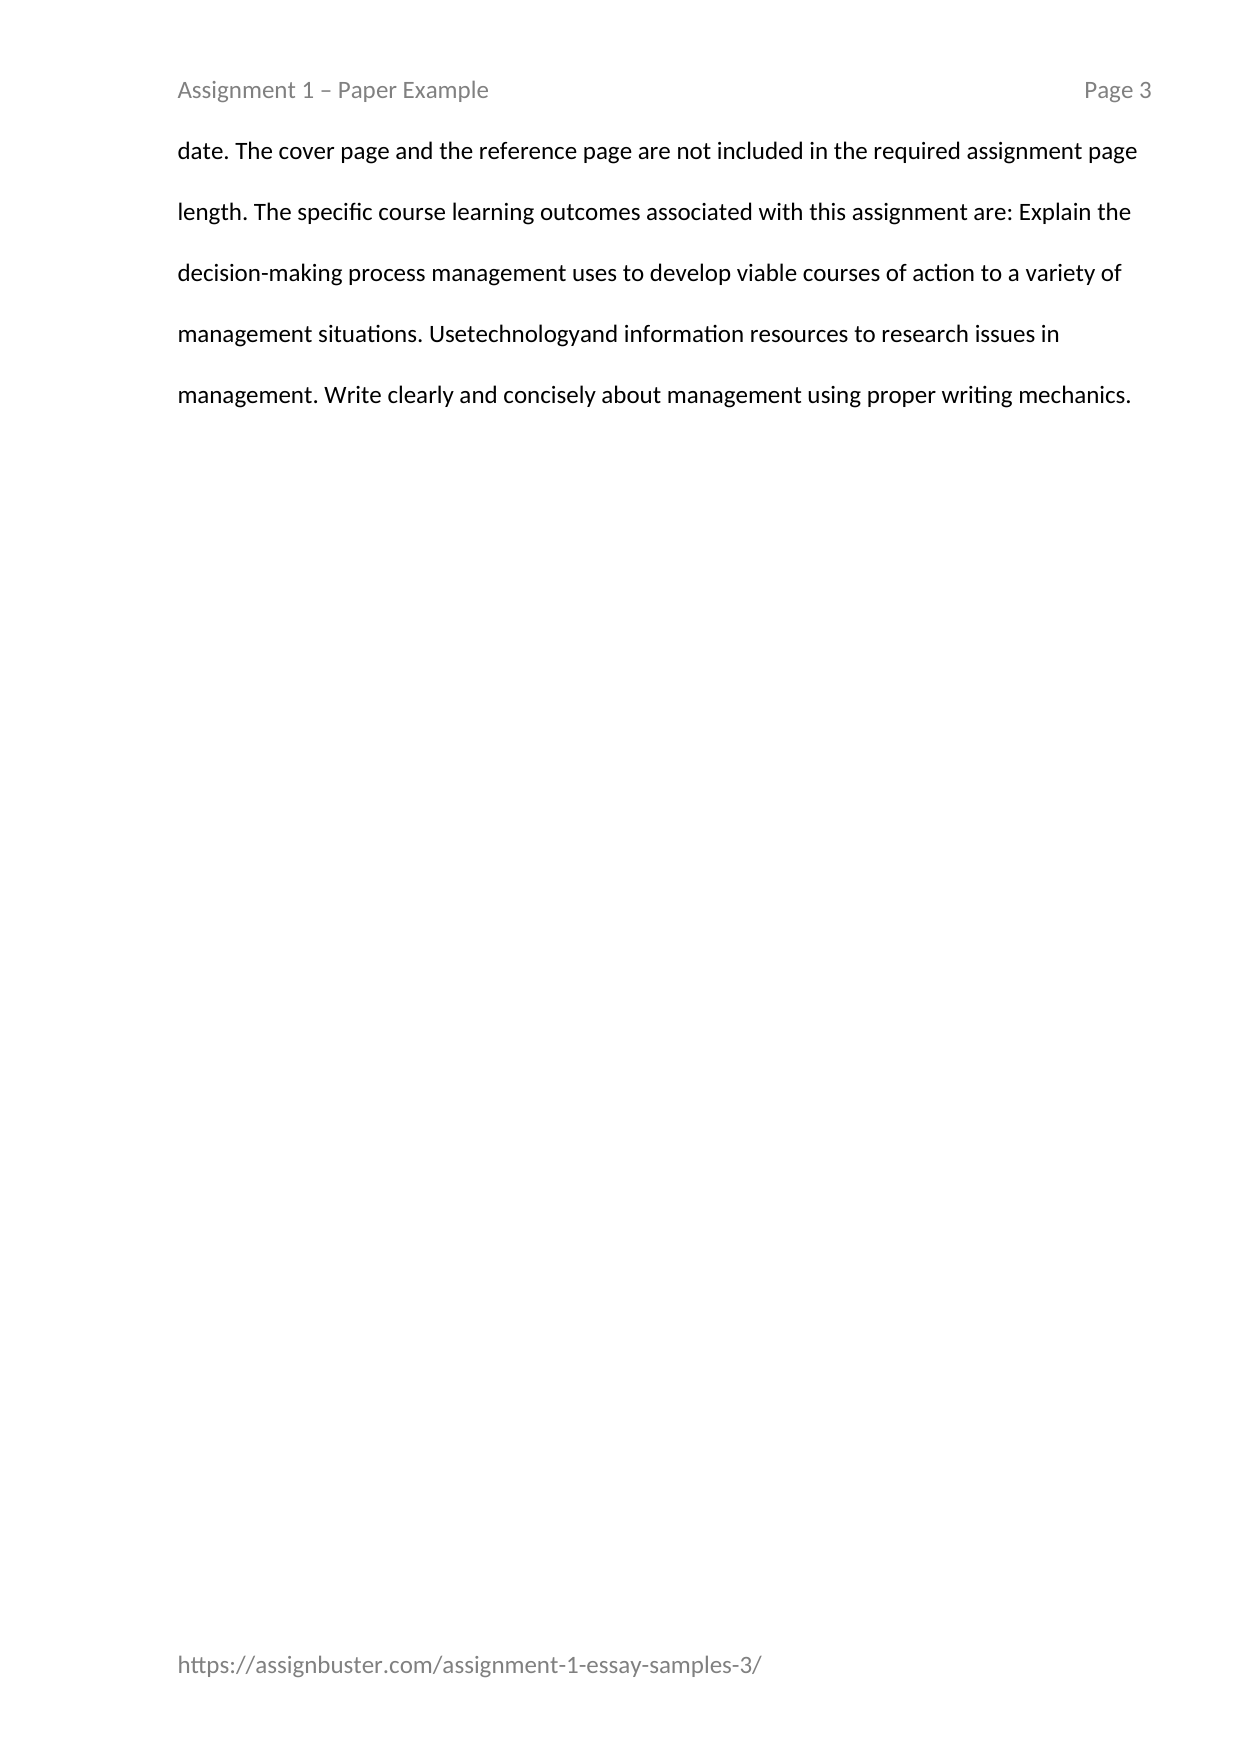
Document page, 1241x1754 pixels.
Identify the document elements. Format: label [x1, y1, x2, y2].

text [177, 135, 1152, 409]
